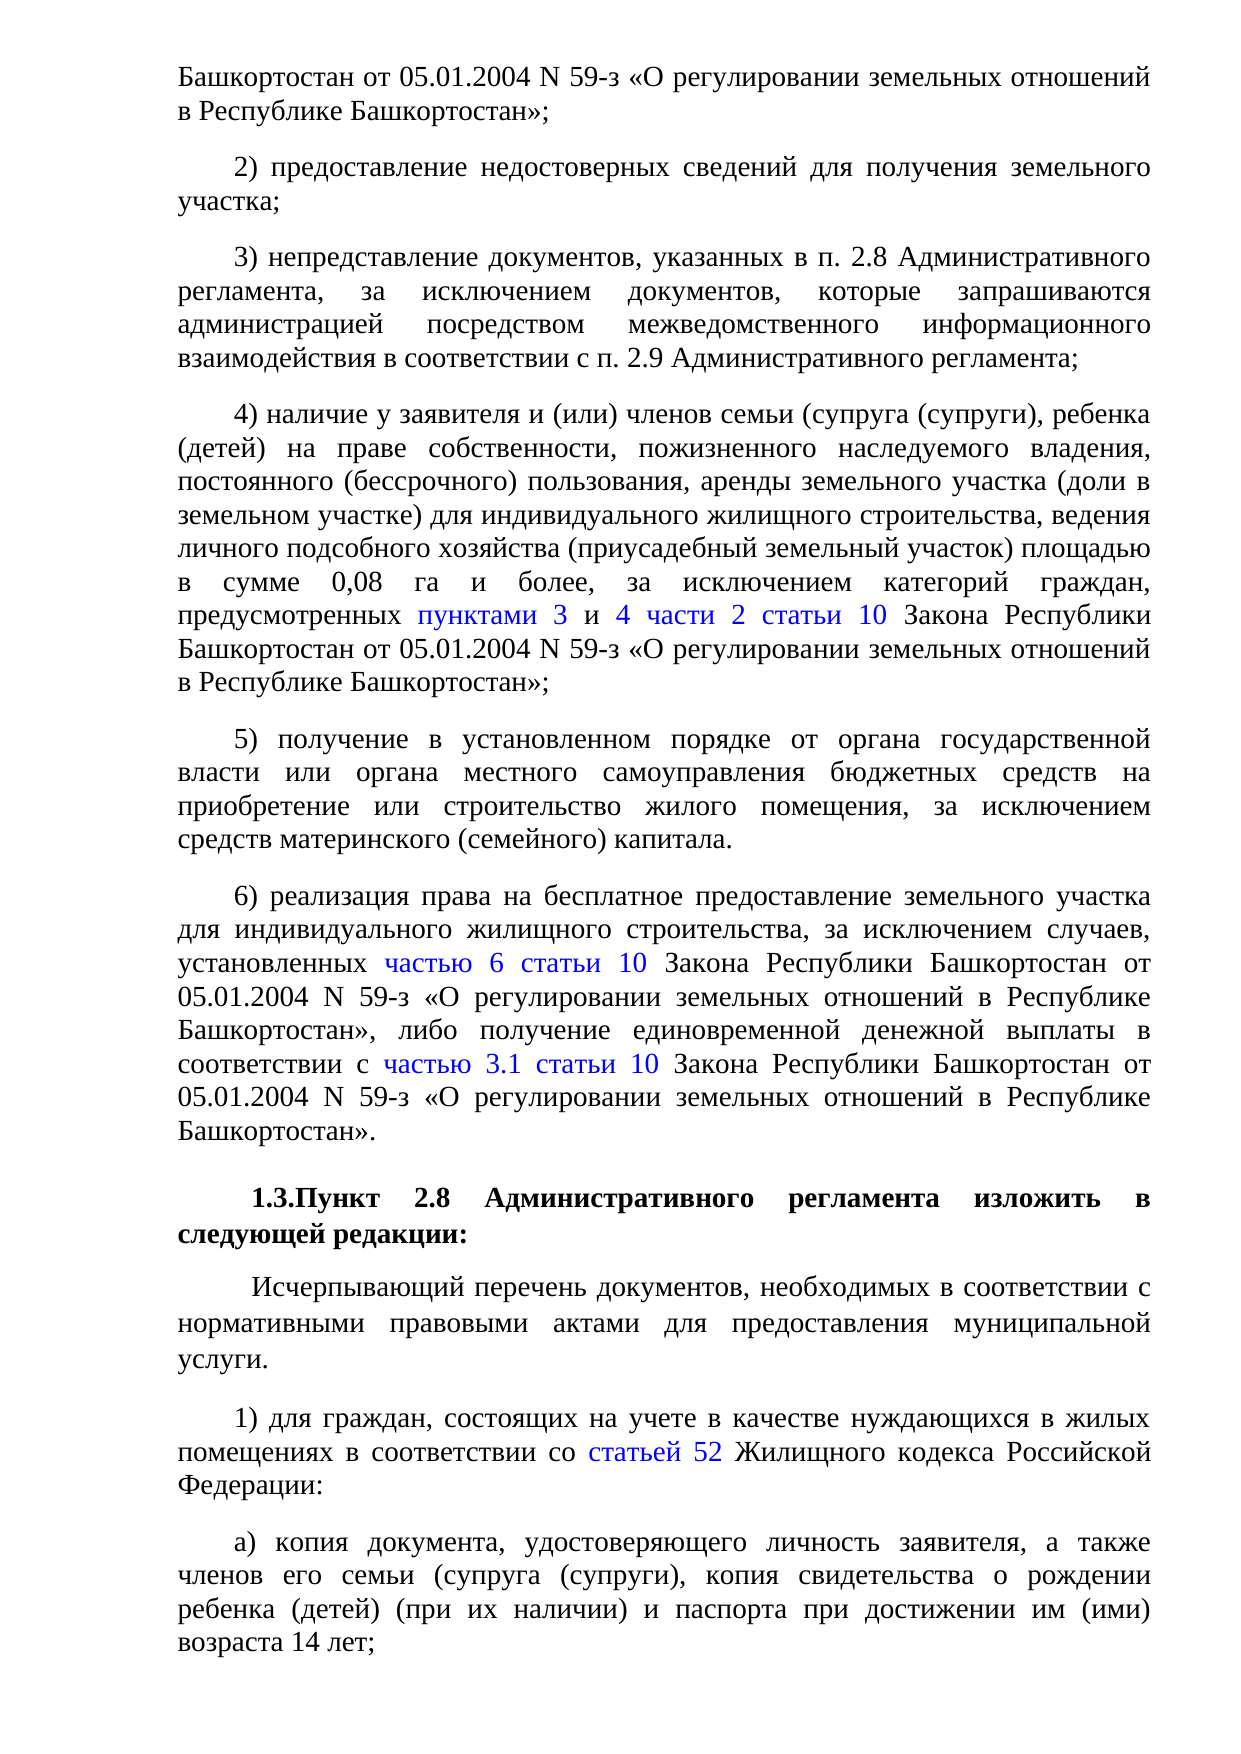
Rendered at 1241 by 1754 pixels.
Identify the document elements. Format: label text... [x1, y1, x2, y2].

text 4) наличие у заявителя и (или) членов семьи (супруга (супруги), ребенка (детей) на праве собственности, пожизненного наследуемого владения, постоянного (бессрочного) пользования, аренды земельного участка (доли в земельном участке) для индивидуального жилищного строительства, ведения личного подсобного хозяйства (приусадебный земельный участок) площадью в сумме 0,08 га и более, за исключением категорий граждан, предусмотренных пунктами 3 и 4 части 2 статьи 10 Закона Республики Башкортостан от 05.01.2004 N 59-з «О регулировании земельных отношений в Республике Башкортостан»; [177, 396, 1152, 698]
text 1.3.Пункт 2.8 Административного регламента изложить в следующей редакции: [177, 1180, 1152, 1249]
text Исчерпывающий перечень документов, необходимых в соответствии с нормативными правовыми актами для предоставления муниципальной услуги. [177, 1269, 1152, 1375]
text 2) предоставление недостоверных сведений для получения земельного участка; [177, 149, 1152, 216]
text 5) получение в установленном порядке от органа государственной власти или органа местного самоуправления бюджетных средств на приобретение или строительство жилого помещения, за исключением средств материнского (семейного) капитала. [177, 721, 1152, 855]
text 3) непредставление документов, указанных в п. 2.8 Административного регламента, за исключением документов, которые запрашиваются администрацией посредством межведомственного информационного взаимодействия в соответствии с п. 2.9 Административного регламента; [177, 239, 1152, 373]
text а) копия документа, удостоверяющего личность заявителя, а также членов его семьи (супруга (супруги), копия свидетельства о рождении ребенка (детей) (при их наличии) и паспорта при достижении им (ими) возраста 14 лет; [177, 1524, 1152, 1658]
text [177, 59, 1152, 126]
text 1) для граждан, состоящих на учете в качестве нуждающихся в жилых помещениях в соответствии со статьей 52 Жилищного кодекса Российской Федерации: [177, 1400, 1152, 1501]
text 6) реализация права на бесплатное предоставление земельного участка для индивидуального жилищного строительства, за исключением случаев, установленных частью 6 статьи 10 Закона Республики Башкортостан от 05.01.2004 N 59-з «О регулировании земельных отношений в Республике Башкортостан», либо получение единовременной денежной выплаты в соответствии с частью 3.1 статьи 10 Закона Республики Башкортостан от 05.01.2004 N 59-з «О регулировании земельных отношений в Республике Башкортостан». [177, 878, 1152, 1146]
